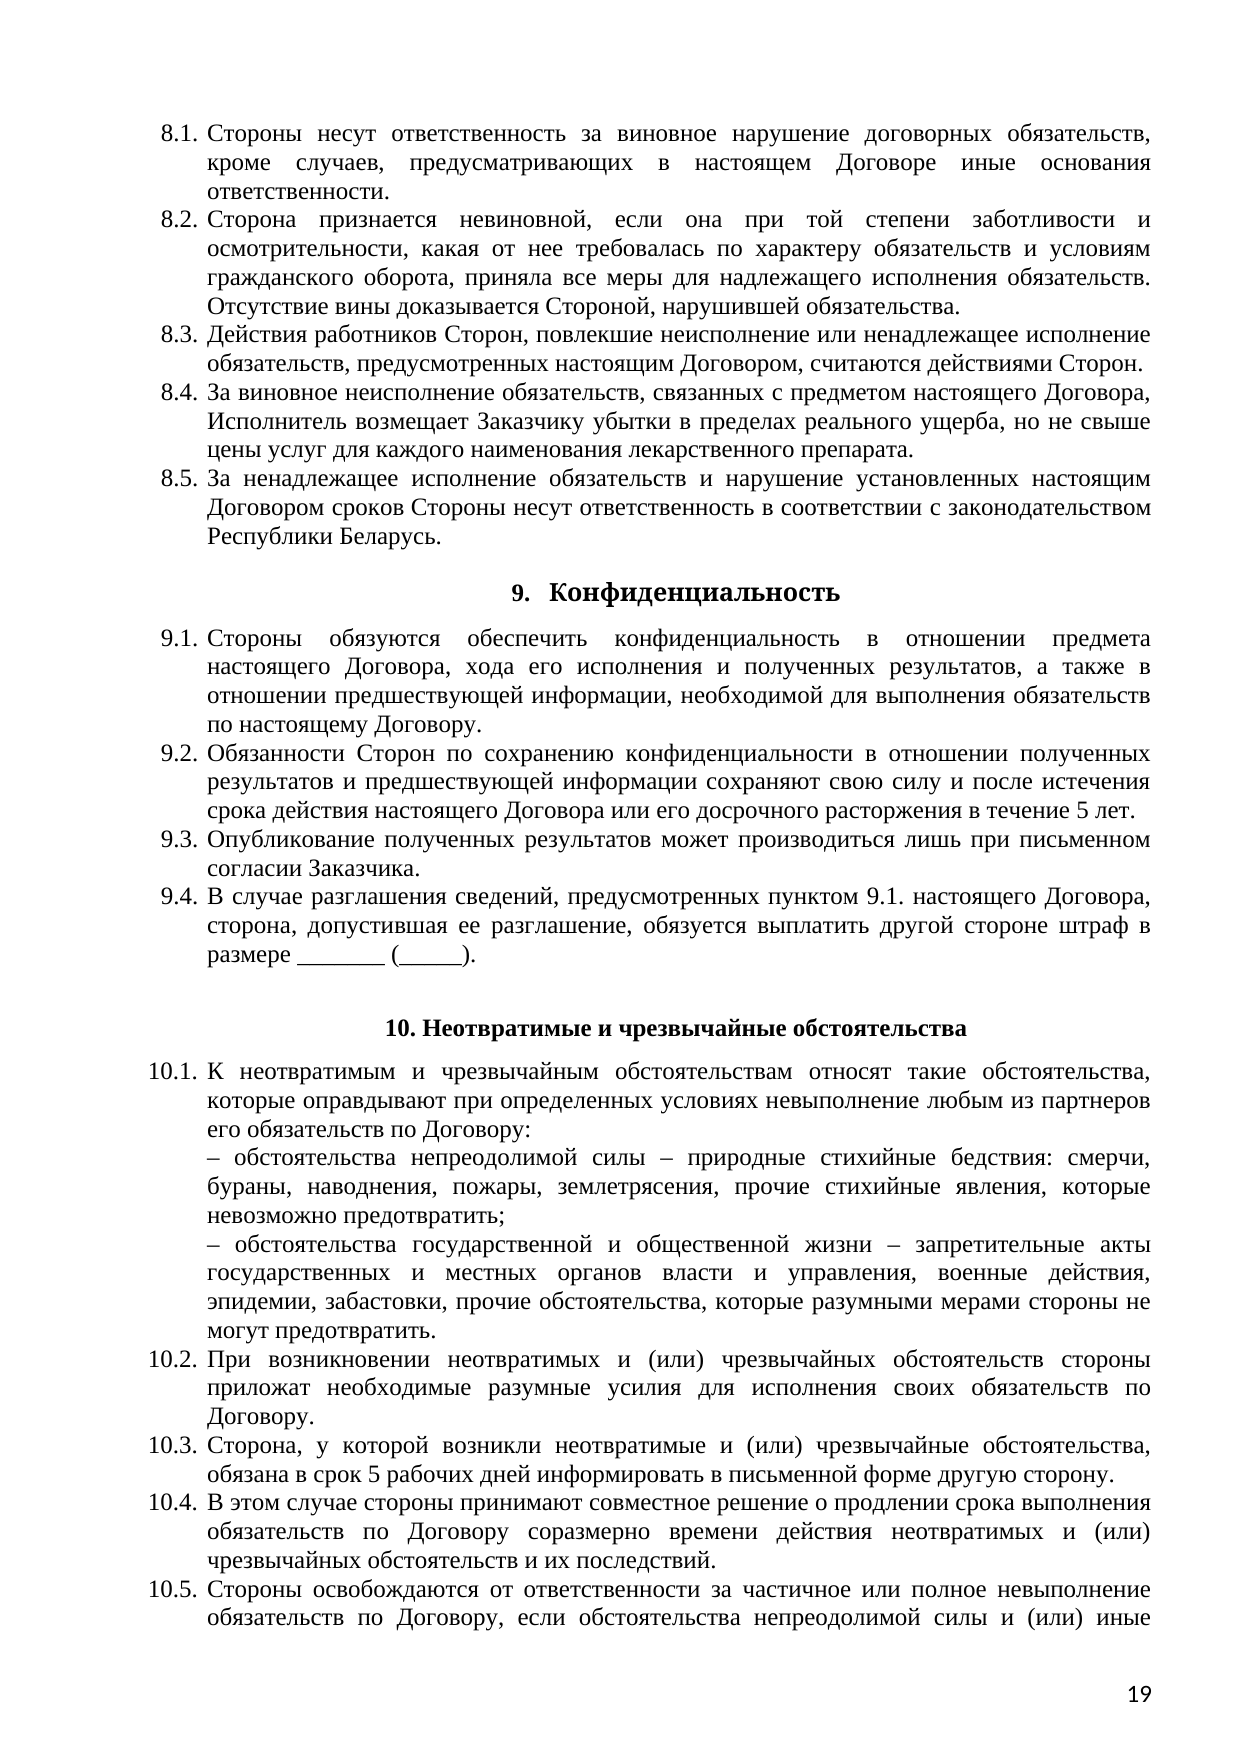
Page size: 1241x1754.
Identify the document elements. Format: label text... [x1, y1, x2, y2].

list – обстоятельства государственной и общественной жизни – запретительные акты государственных и местных органов власти и управления, военные действия, эпидемии, забастовки, прочие обстоятельства, которые разумными мерами стороны не могут предотвратить. [207, 1229, 1152, 1344]
list При возникновении неотвратимых и (или) чрезвычайных обстоятельств стороны приложат необходимые разумные усилия для исполнения своих обязательств по Договору. [148, 1344, 1152, 1430]
list Стороны обязуются обеспечить конфиденциальность в отношении предмета настоящего Договора, хода его исполнения и полученных результатов, а также в отношении предшествующей информации, необходимой для выполнения обязательств по настоящему Договору. [161, 623, 1152, 738]
list – обстоятельства непреодолимой силы – природные стихийные бедствия: смерчи, бураны, наводнения, пожары, землетрясения, прочие стихийные явления, которые невозможно предотвратить; [207, 1142, 1152, 1229]
list За ненадлежащее исполнение обязательств и нарушение установленных настоящим Договором сроков Стороны несут ответственность в соответствии с законодательством Республики Беларусь. [161, 463, 1152, 549]
list Опубликование полученных результатов может производиться лишь при письменном согласии Заказчика. [161, 824, 1152, 881]
list К неотвратимым и чрезвычайным обстоятельствам относят такие обстоятельства, которые оправдывают при определенных условиях невыполнение любым из партнеров его обязательств по Договору: [148, 1056, 1152, 1142]
list В этом случае стороны принимают совместное решение о продлении срока выполнения обязательств по Договору соразмерно времени действия неотвратимых и (или) чрезвычайных обстоятельств и их последствий. [148, 1487, 1152, 1574]
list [148, 1574, 1152, 1631]
list Стороны несут ответственность за виновное нарушение договорных обязательств, кроме случаев, предусматривающих в настоящем Договоре иные основания ответственности. [161, 118, 1152, 204]
list Сторона признается невиновной, если она при той степени заботливости и осмотрительности, какая от нее требовалась по характеру обязательств и условиям гражданского оборота, приняла все меры для надлежащего исполнения обязательств. Отсутствие вины доказывается Стороной, нарушившей обязательства. [161, 204, 1152, 319]
list Сторона, у которой возникли неотвратимые и (или) чрезвычайные обстоятельства, обязана в срок 5 рабочих дней информировать в письменной форме другую сторону. [148, 1430, 1152, 1487]
list Обязанности Сторон по сохранению конфиденциальности в отношении полученных результатов и предшествующей информации сохраняют свою силу и после истечения срока действия настоящего Договора или его досрочного расторжения в течение 5 лет. [161, 738, 1152, 824]
list Действия работников Сторон, повлекшие неисполнение или ненадлежащее исполнение обязательств, предусмотренных настоящим Договором, считаются действиями Сторон. [161, 319, 1152, 377]
subtitle Конфиденциальность [200, 578, 1152, 608]
list В случае разглашения сведений, предусмотренных пунктом 9.1. настоящего Договора, сторона, допустившая ее разглашение, обязуется выплатить другой стороне штраф в размере _______ (_____). [161, 881, 1152, 968]
list За виновное неисполнение обязательств, связанных с предметом настоящего Договора, Исполнитель возмещает Заказчику убытки в пределах реального ущерба, но не свыше цены услуг для каждого наименования лекарственного препарата. [161, 377, 1152, 463]
list Неотвратимые и чрезвычайные обстоятельства [200, 1013, 1152, 1042]
